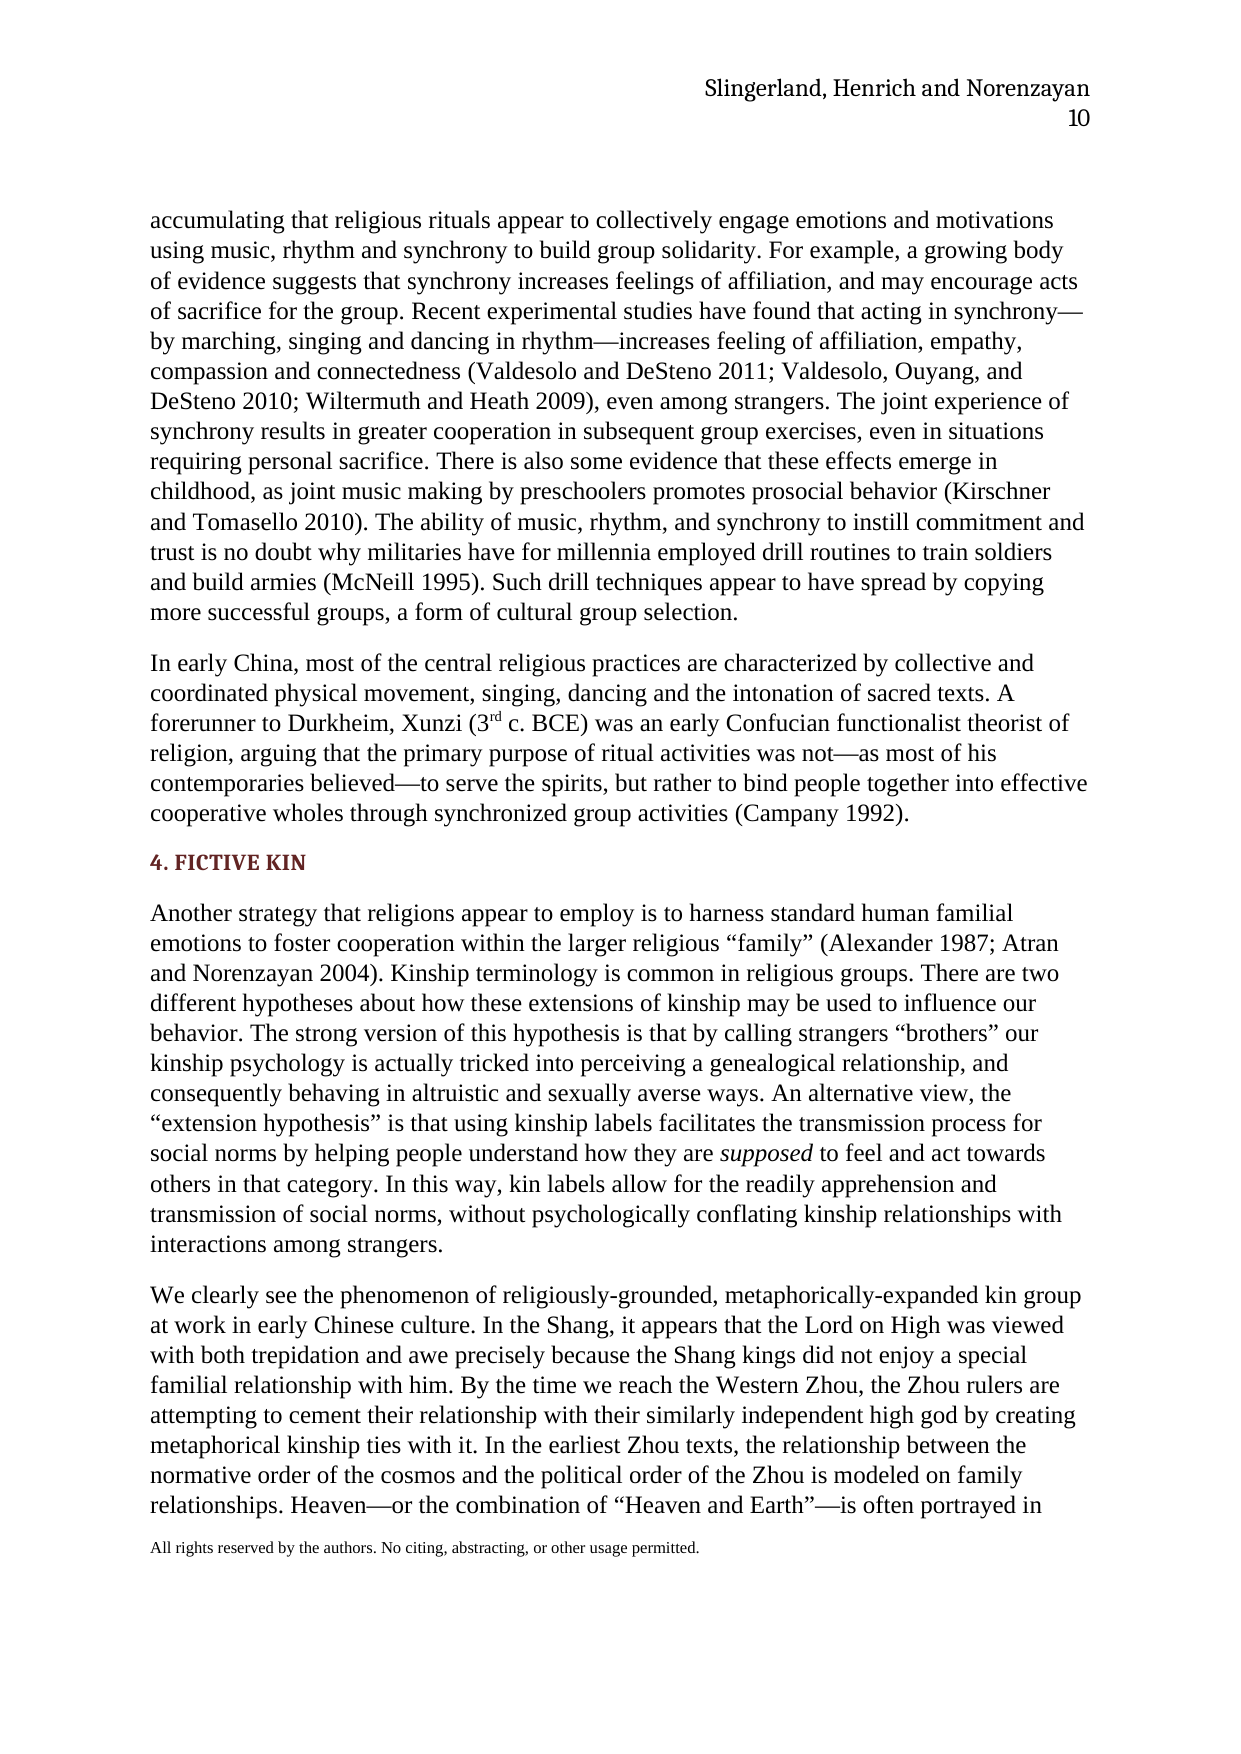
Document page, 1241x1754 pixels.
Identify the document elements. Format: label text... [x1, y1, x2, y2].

text Another strategy that religions appear to employ is to harness standard human familial emotions to foster cooperation within the larger religious “family” (Alexander 1987; Atran and Norenzayan 2004). Kinship terminology is common in religious groups. There are two different hypotheses about how these extensions of kinship may be used to influence our behavior. The strong version of this hypothesis is that by calling strangers “brothers” our kinship psychology is actually tricked into perceiving a genealogical relationship, and consequently behaving in altruistic and sexually averse ways. An alternative view, the “extension hypothesis” is that using kinship labels facilitates the transmission process for social norms by helping people understand how they are supposed to feel and act towards others in that category. In this way, kin labels allow for the readily apprehension and transmission of social norms, without psychologically conflating kinship relationships with interactions among strangers. [150, 898, 1090, 1258]
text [150, 206, 1090, 626]
text In early China, most of the central religious practices are characterized by collective and coordinated physical movement, singing, dancing and the intonation of sacred texts. A forerunner to Durkheim, Xunzi (3rd c. BCE) was an early Confucian functionalist theorist of religion, arguing that the primary purpose of ritual activities was not—as most of his contemporaries believed—to serve the spirits, but rather to bind people together into effective cooperative wholes through synchronized group activities (Campany 1992). [150, 648, 1090, 827]
text 4. Fictive Kin [150, 849, 1090, 876]
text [150, 1280, 1090, 1519]
